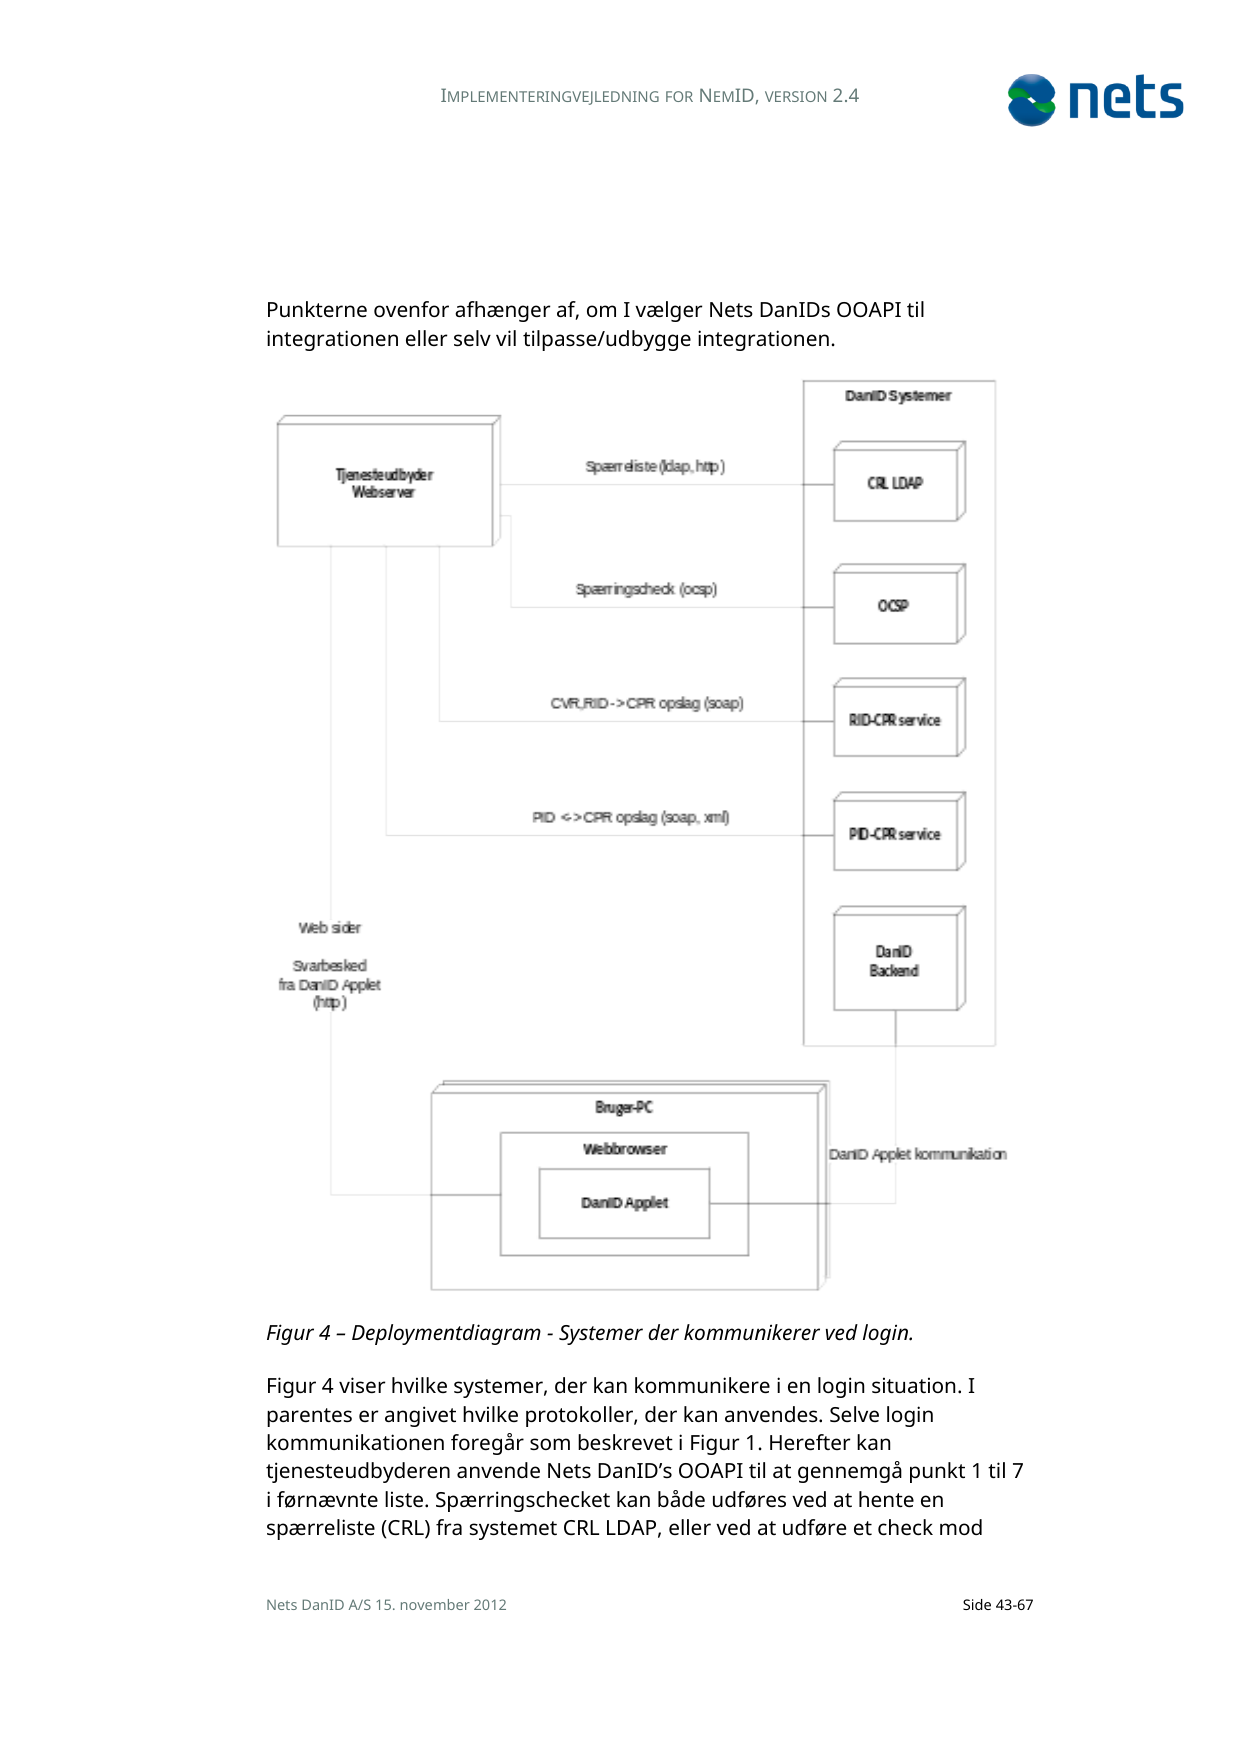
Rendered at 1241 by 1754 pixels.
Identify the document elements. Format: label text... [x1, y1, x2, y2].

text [266, 1371, 1033, 1542]
text Figur 4 – Deploymentdiagram - Systemer der kommunikerer ved login. [266, 1318, 1033, 1346]
picture [1001, 65, 1193, 135]
text Punkterne ovenfor afhænger af, om I vælger Nets DanIDs OOAPI til integrationen eller selv vil tilpasse/udbygge integrationen. [266, 295, 1033, 352]
